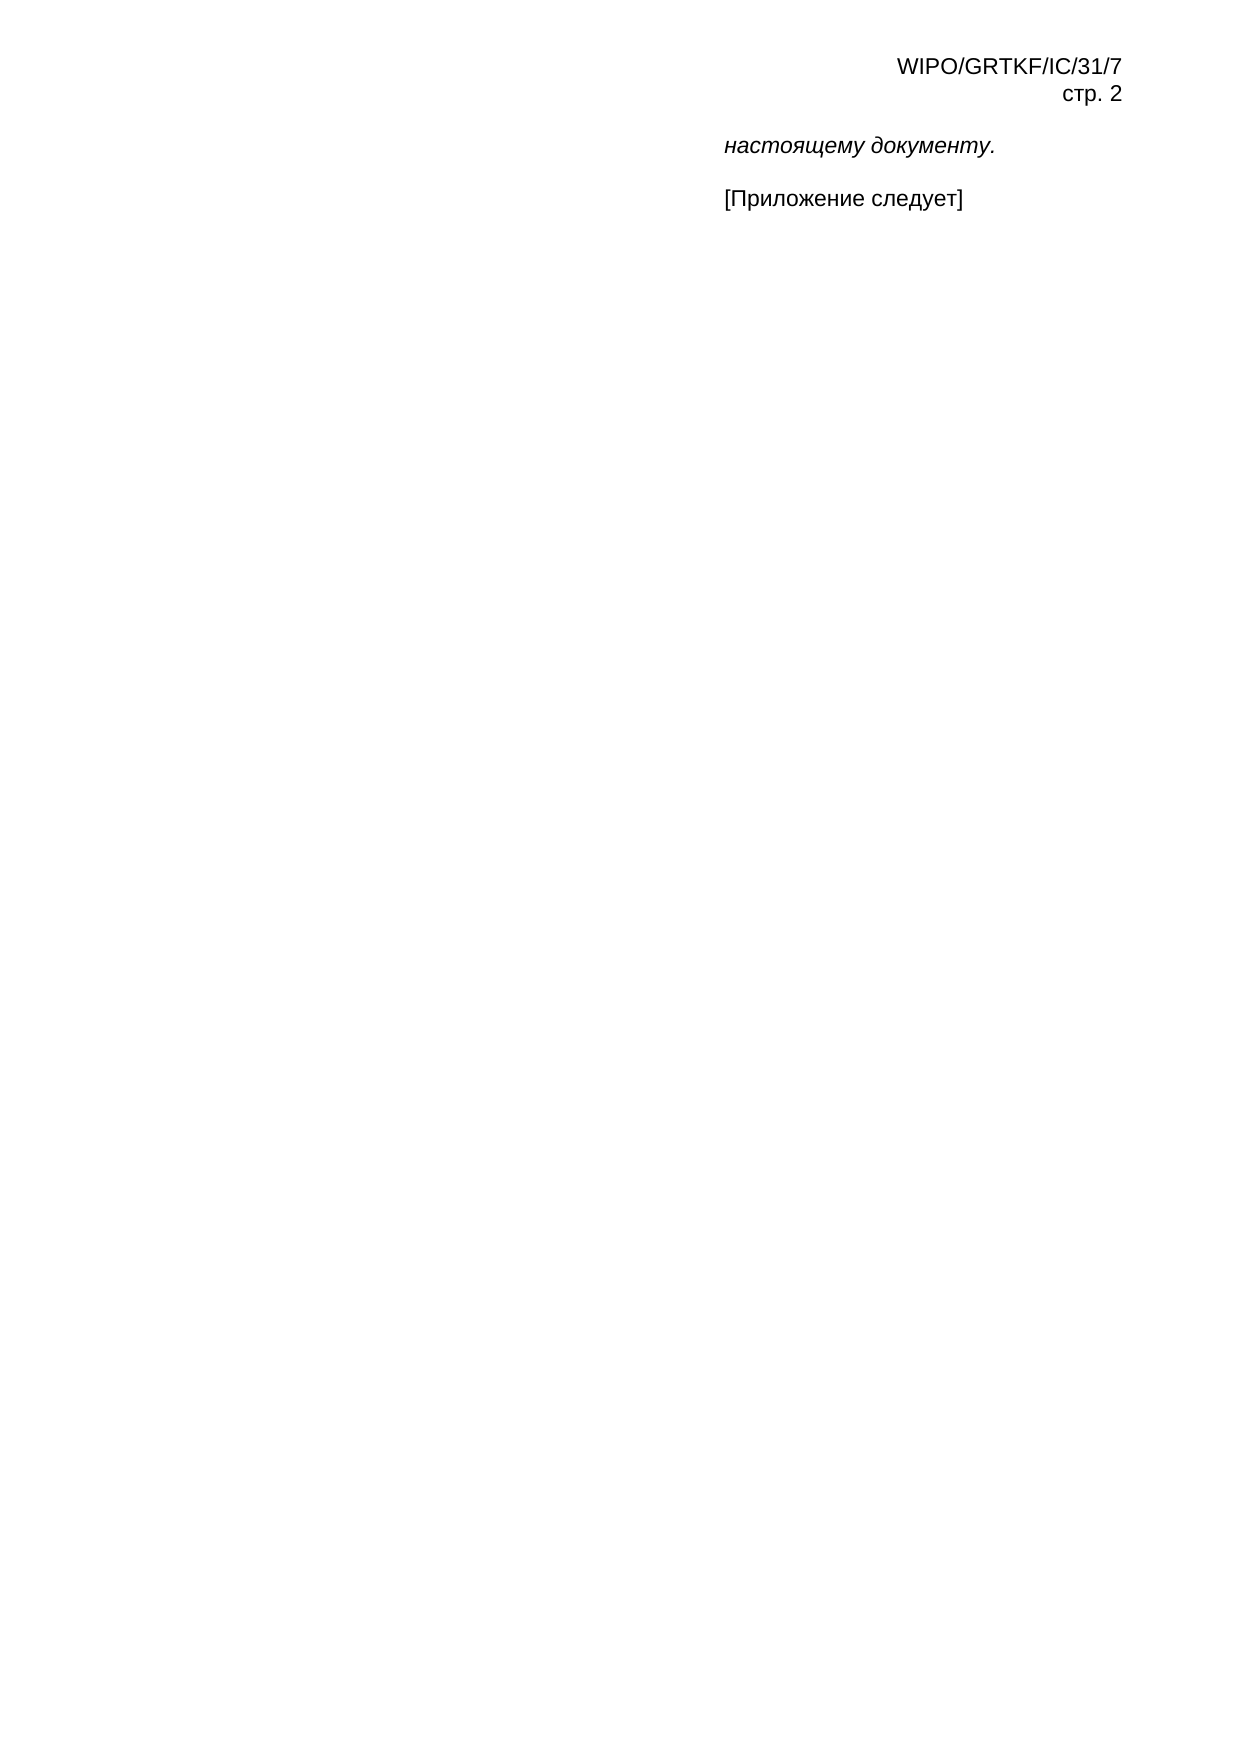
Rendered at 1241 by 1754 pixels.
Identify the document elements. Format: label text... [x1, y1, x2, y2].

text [724, 132, 1122, 185]
text [Приложение следует] [724, 185, 1122, 211]
